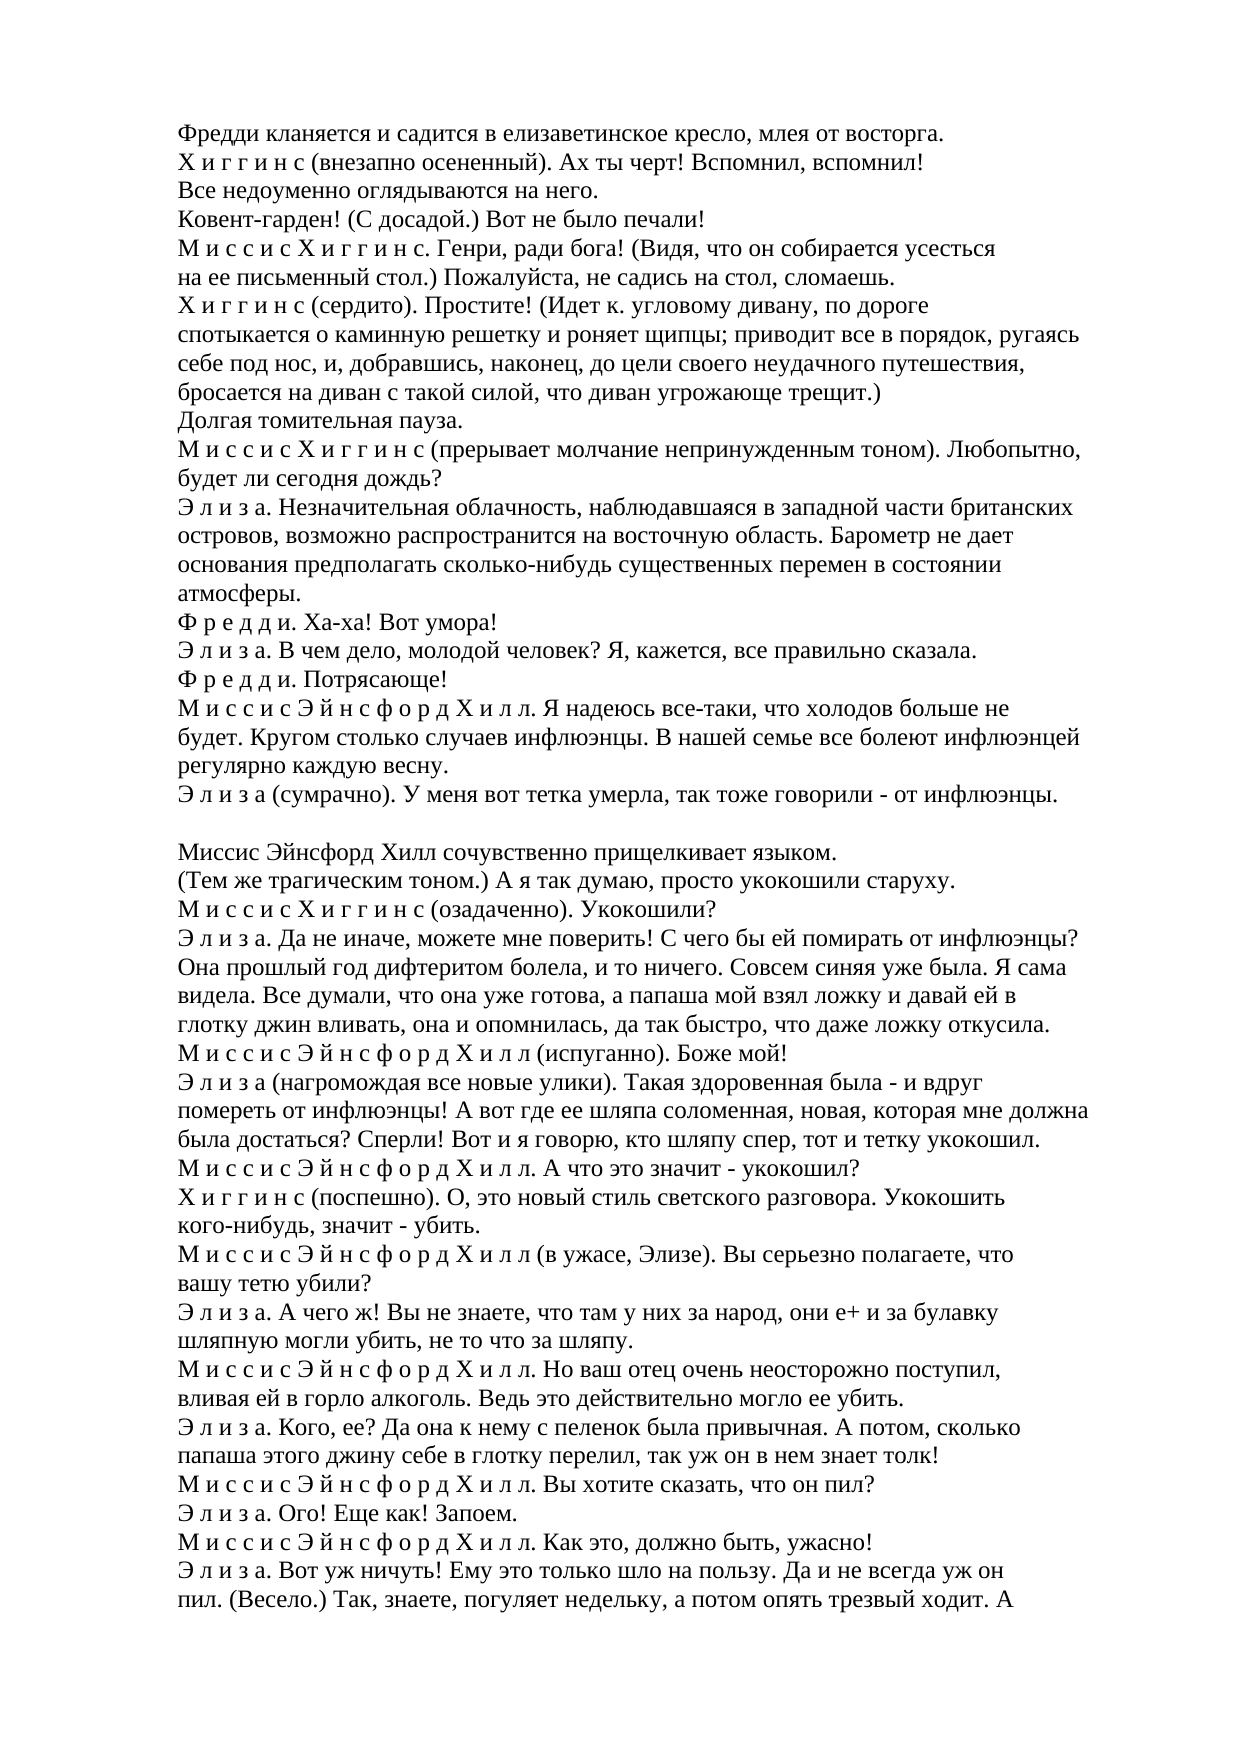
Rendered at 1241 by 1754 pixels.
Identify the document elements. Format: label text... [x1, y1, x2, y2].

text Х и г г и н с (сердито). Простите! (Идет к. угловому дивану, по дороге [177, 291, 1152, 319]
text Она прошлый год дифтеритом болела, и то ничего. Совсем синяя уже была. Я сама [177, 952, 1152, 981]
text бросается на диван с такой силой, что диван угрожающе трещит.) [177, 377, 1152, 406]
text на ее письменный стол.) Пожалуйста, не садись на стол, сломаешь. [177, 262, 1152, 291]
text М и с с и с Э й н с ф о р д Х и л л (испуганно). Боже мой! [177, 1038, 1152, 1067]
text была достаться? Сперли! Вот и я говорю, кто шляпу спер, тот и тетку укокошил. [177, 1124, 1152, 1153]
text М и с с и с Э й н с ф о р д Х и л л. Вы хотите сказать, что он пил? [177, 1469, 1152, 1498]
text островов, возможно распространится на восточную область. Барометр не дает [177, 521, 1152, 549]
text основания предполагать сколько-нибудь существенных перемен в состоянии [177, 549, 1152, 578]
text вливая ей в горло алкоголь. Ведь это действительно могло ее убить. [177, 1383, 1152, 1412]
text Э л и з а (сумрачно). У меня вот тетка умерла, так тоже говорили - от инфлюэнцы. [177, 779, 1152, 808]
text шляпную могли убить, не то что за шляпу. [177, 1326, 1152, 1354]
text регулярно каждую весну. [177, 751, 1152, 779]
text М и с с и с Э й н с ф о р д Х и л л. А что это значит - укокошил? [177, 1153, 1152, 1182]
text будет. Кругом столько случаев инфлюэнцы. В нашей семье все болеют инфлюэнцей [177, 722, 1152, 751]
text Э л и з а (нагромождая все новые улики). Такая здоровенная была - и вдруг [177, 1067, 1152, 1096]
text себе под нос, и, добравшись, наконец, до цели своего неудачного путешествия, [177, 348, 1152, 377]
text М и с с и с Э й н с ф о р д Х и л л (в ужасе, Элизе). Вы серьезно полагаете, что [177, 1239, 1152, 1268]
text вашу тетю убили? [177, 1268, 1152, 1297]
text Миссис Эйнсфорд Хилл сочувственно прищелкивает языком. [177, 837, 1152, 866]
text видела. Все думали, что она уже готова, а папаша мой взял ложку и давай ей в [177, 981, 1152, 1009]
text пил. (Весело.) Так, знаете, погуляет недельку, а потом опять трезвый ходит. А [177, 1584, 1152, 1613]
text глотку джин вливать, она и опомнилась, да так быстро, что даже ложку откусила. [177, 1009, 1152, 1038]
text спотыкается о каминную решетку и роняет щипцы; приводит все в порядок, ругаясь [177, 319, 1152, 348]
text М и с с и с Х и г г и н с (прерывает молчание непринужденным тоном). Любопытно, [177, 434, 1152, 463]
text М и с с и с Х и г г и н с (озадаченно). Укокошили? [177, 894, 1152, 923]
text Э л и з а. Да не иначе, можете мне поверить! С чего бы ей помирать от инфлюэнцы? [177, 923, 1152, 952]
text Э л и з а. Вот уж ничуть! Ему это только шло на пользу. Да и не всегда уж он [177, 1556, 1152, 1584]
text М и с с и с Э й н с ф о р д Х и л л. Я надеюсь все-таки, что холодов больше не [177, 693, 1152, 722]
text папаша этого джину себе в глотку перелил, так уж он в нем знает толк! [177, 1441, 1152, 1469]
text М и с с и с Э й н с ф о р д Х и л л. Как это, должно быть, ужасно! [177, 1527, 1152, 1556]
text Э л и з а. Незначительная облачность, наблюдавшаяся в западной части британских [177, 492, 1152, 521]
text Ковент-гарден! (С досадой.) Вот не было печали! [177, 204, 1152, 233]
text Ф р е д д и. Потрясающе! [177, 664, 1152, 693]
text Х и г г и н с (внезапно осененный). Ах ты черт! Вспомнил, вспомнил! [177, 147, 1152, 176]
text Фредди кланяется и садится в елизаветинское кресло, млея от восторга. [177, 118, 1152, 147]
text будет ли сегодня дождь? [177, 463, 1152, 492]
text Э л и з а. Кого, ее? Да она к нему с пеленок была привычная. А потом, сколько [177, 1412, 1152, 1441]
text Все недоуменно оглядываются на него. [177, 176, 1152, 204]
text атмосферы. [177, 578, 1152, 607]
text М и с с и с Э й н с ф о р д Х и л л. Но ваш отец очень неосторожно поступил, [177, 1354, 1152, 1383]
text Э л и з а. А чего ж! Вы не знаете, что там у них за народ, они е+ и за булавку [177, 1297, 1152, 1326]
text М и с с и с Х и г г и н с. Генри, ради бога! (Видя, что он собирается усесться [177, 233, 1152, 262]
text Ф р е д д и. Ха-ха! Вот умора! [177, 607, 1152, 636]
text помереть от инфлюэнцы! А вот где ее шляпа соломенная, новая, которая мне должна [177, 1096, 1152, 1124]
text Х и г г и н с (поспешно). О, это новый стиль светского разговора. Укокошить [177, 1182, 1152, 1211]
text Долгая томительная пауза. [177, 406, 1152, 434]
text (Тем же трагическим тоном.) А я так думаю, просто укокошили старуху. [177, 866, 1152, 894]
text Э л и з а. В чем дело, молодой человек? Я, кажется, все правильно сказала. [177, 636, 1152, 664]
text Э л и з а. Ого! Еще как! Запоем. [177, 1498, 1152, 1527]
text кого-нибудь, значит - убить. [177, 1211, 1152, 1239]
